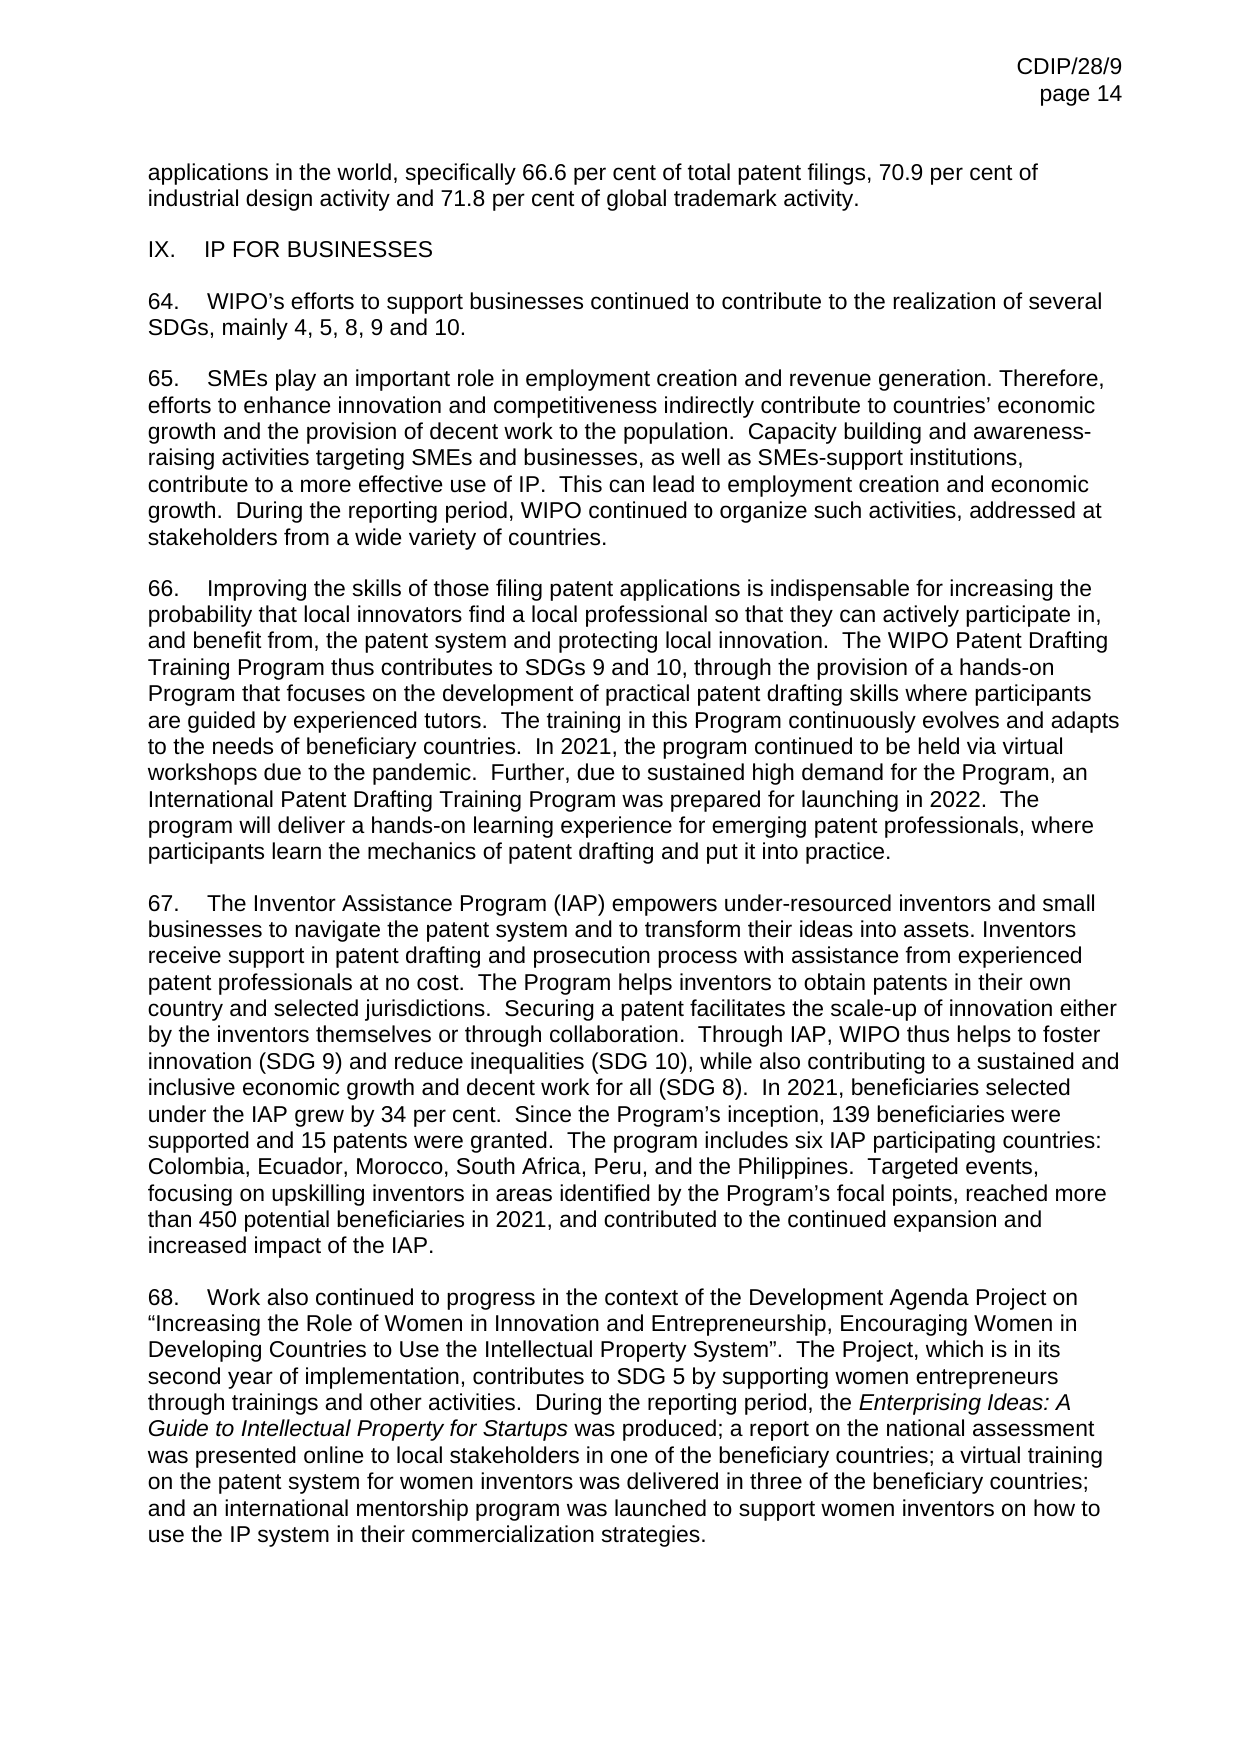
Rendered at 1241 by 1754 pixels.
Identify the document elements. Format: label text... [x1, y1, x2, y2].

subtitle IP FOR BUSINESSES [148, 236, 1122, 263]
list Improving the skills of those filing patent applications is indispensable for increasing the probability that local innovators find a local professional so that they can actively participate in, and benefit from, the patent system and protecting local innovation. The WIPO Patent Drafting Training Program thus contributes to SDGs 9 and 10, through the provision of a hands-on Program that focuses on the development of practical patent drafting skills where participants are guided by experienced tutors. The training in this Program continuously evolves and adapts to the needs of beneficiary countries. In 2021, the program continued to be held via virtual workshops due to the pandemic. Further, due to sustained high demand for the Program, an International Patent Drafting Training Program was prepared for launching in 2022. The program will deliver a hands-on learning experience for emerging patent professionals, where participants learn the mechanics of patent drafting and put it into practice. [148, 575, 1122, 865]
list SMEs play an important role in employment creation and revenue generation. Therefore, efforts to enhance innovation and competitiveness indirectly contribute to countries’ economic growth and the provision of decent work to the population. Capacity building and awareness-raising activities targeting SMEs and businesses, as well as SMEs-support institutions, contribute to a more effective use of IP. This can lead to employment creation and economic growth. During the reporting period, WIPO continued to organize such activities, addressed at stakeholders from a wide variety of countries. [148, 365, 1122, 550]
list Work also continued to progress in the context of the Development Agenda Project on “Increasing the Role of Women in Innovation and Entrepreneurship, Encouraging Women in Developing Countries to Use the Intellectual Property System”. The Project, which is in its second year of implementation, contributes to SDG 5 by supporting women entrepreneurs through trainings and other activities. During the reporting period, the Enterprising Ideas: A Guide to Intellectual Property for Startups was produced; a report on the national assessment was presented online to local stakeholders in one of the beneficiary countries; a virtual training on the patent system for women inventors was delivered in three of the beneficiary countries; and an international mentorship program was launched to support women inventors on how to use the IP system in their commercialization strategies. [148, 1284, 1122, 1547]
list WIPO’s efforts to support businesses continued to contribute to the realization of several SDGs, mainly 4, 5, 8, 9 and 10. [148, 288, 1122, 340]
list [148, 158, 1122, 211]
list The Inventor Assistance Program (IAP) empowers under-resourced inventors and small businesses to navigate the patent system and to transform their ideas into assets. Inventors receive support in patent drafting and prosecution process with assistance from experienced patent professionals at no cost. The Program helps inventors to obtain patents in their own country and selected jurisdictions. Securing a patent facilitates the scale-up of innovation either by the inventors themselves or through collaboration. Through IAP, WIPO thus helps to foster innovation (SDG 9) and reduce inequalities (SDG 10), while also contributing to a sustained and inclusive economic growth and decent work for all (SDG 8). In 2021, beneficiaries selected under the IAP grew by 34 per cent. Since the Program’s inception, 139 beneficiaries were supported and 15 patents were granted. The program includes six IAP participating countries: Colombia, Ecuador, Morocco, South Africa, Peru, and the Philippines. Targeted events, focusing on upskilling inventors in areas identified by the Program’s focal points, reached more than 450 potential beneficiaries in 2021, and contributed to the continued expansion and increased impact of the IAP. [148, 890, 1122, 1259]
